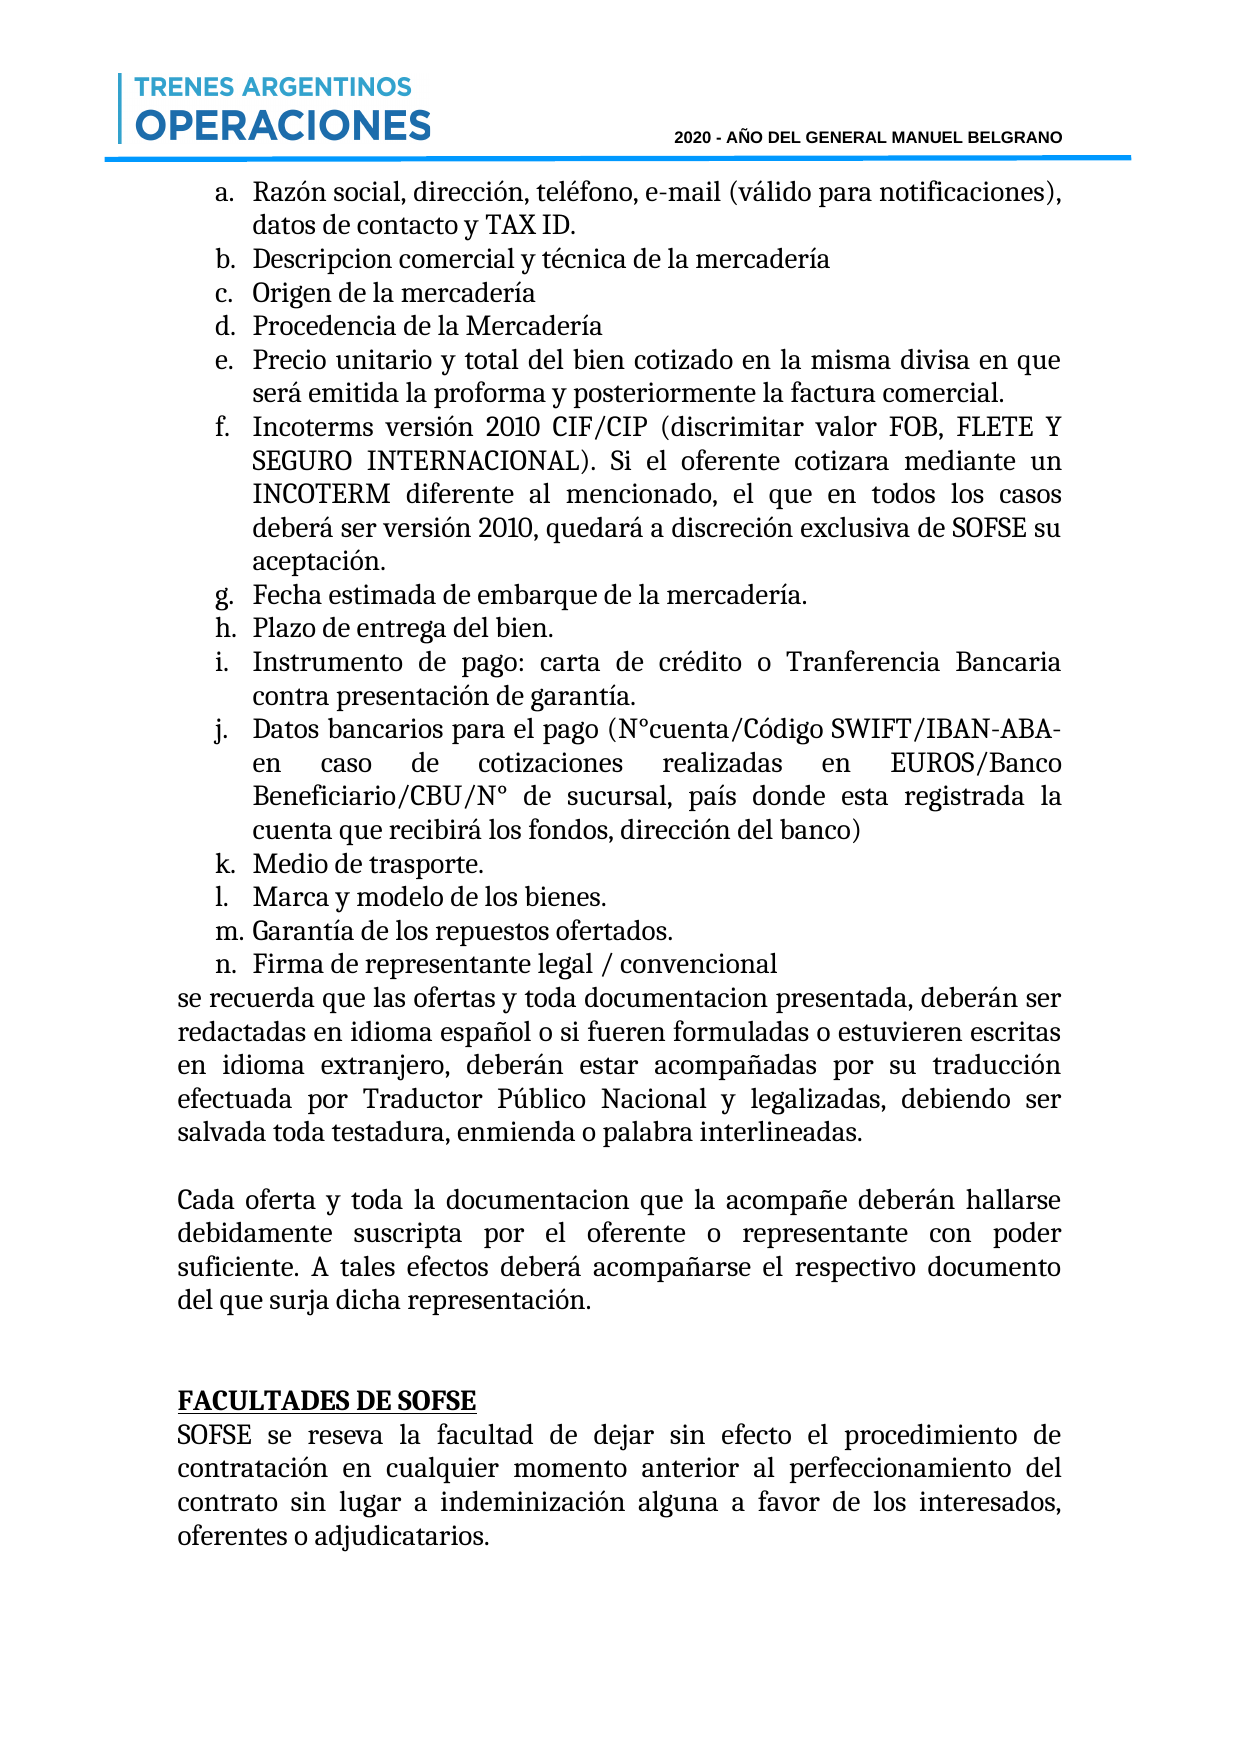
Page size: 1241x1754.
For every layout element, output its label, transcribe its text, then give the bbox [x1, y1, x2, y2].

list Garantía de los repuestos ofertados. [215, 914, 1063, 948]
list Origen de la mercadería [215, 276, 1063, 309]
list Instrumento de pago: carta de crédito o Tranferencia Bancaria contra presentación de garantía. [215, 645, 1063, 712]
list Datos bancarios para el pago (N°cuenta/Código SWIFT/IBAN-ABA-en caso de cotizaciones realizadas en EUROS/Banco Beneficiario/CBU/N° de sucursal, país donde esta registrada la cuenta que recibirá los fondos, dirección del banco) [215, 712, 1063, 847]
text FACULTADES DE SOFSE [177, 1384, 1063, 1418]
list Incoterms versión 2010 CIF/CIP (discrimitar valor FOB, FLETE Y SEGURO INTERNACIONAL). Si el oferente cotizara mediante un INCOTERM diferente al mencionado, el que en todos los casos deberá ser versión 2010, quedará a discreción exclusiva de SOFSE su aceptación. [215, 410, 1063, 578]
list Medio de trasporte. [215, 847, 1063, 880]
list Precio unitario y total del bien cotizado en la misma divisa en que será emitida la proforma y posteriormente la factura comercial. [215, 343, 1063, 410]
list Firma de representante legal / convencional [215, 948, 1063, 981]
list Razón social, dirección, teléfono, e-mail (válido para notificaciones), datos de contacto y TAX ID. [215, 175, 1063, 242]
picture [118, 73, 430, 144]
list Marca y modelo de los bienes. [215, 880, 1063, 914]
text SOFSE se reseva la facultad de dejar sin efecto el procedimiento de contratación en cualquier momento anterior al perfeccionamiento del contrato sin lugar a indeminización alguna a favor de los interesados, oferentes o adjudicatarios. [177, 1418, 1063, 1552]
list Plazo de entrega del bien. [215, 612, 1063, 645]
text se recuerda que las ofertas y toda documentacion presentada, deberán ser redactadas en idioma español o si fueren formuladas o estuvieren escritas en idioma extranjero, deberán estar acompañadas por su traducción efectuada por Traductor Público Nacional y legalizadas, debiendo ser salvada toda testadura, enmienda o palabra interlineadas. [177, 981, 1063, 1149]
list Procedencia de la Mercadería [215, 309, 1063, 343]
list Fecha estimada de embarque de la mercadería. [215, 578, 1063, 612]
list Descripcion comercial y técnica de la mercadería [215, 242, 1063, 276]
text Cada oferta y toda la documentacion que la acompañe deberán hallarse debidamente suscripta por el oferente o representante con poder suficiente. A tales efectos deberá acompañarse el respectivo documento del que surja dicha representación. [177, 1183, 1063, 1317]
